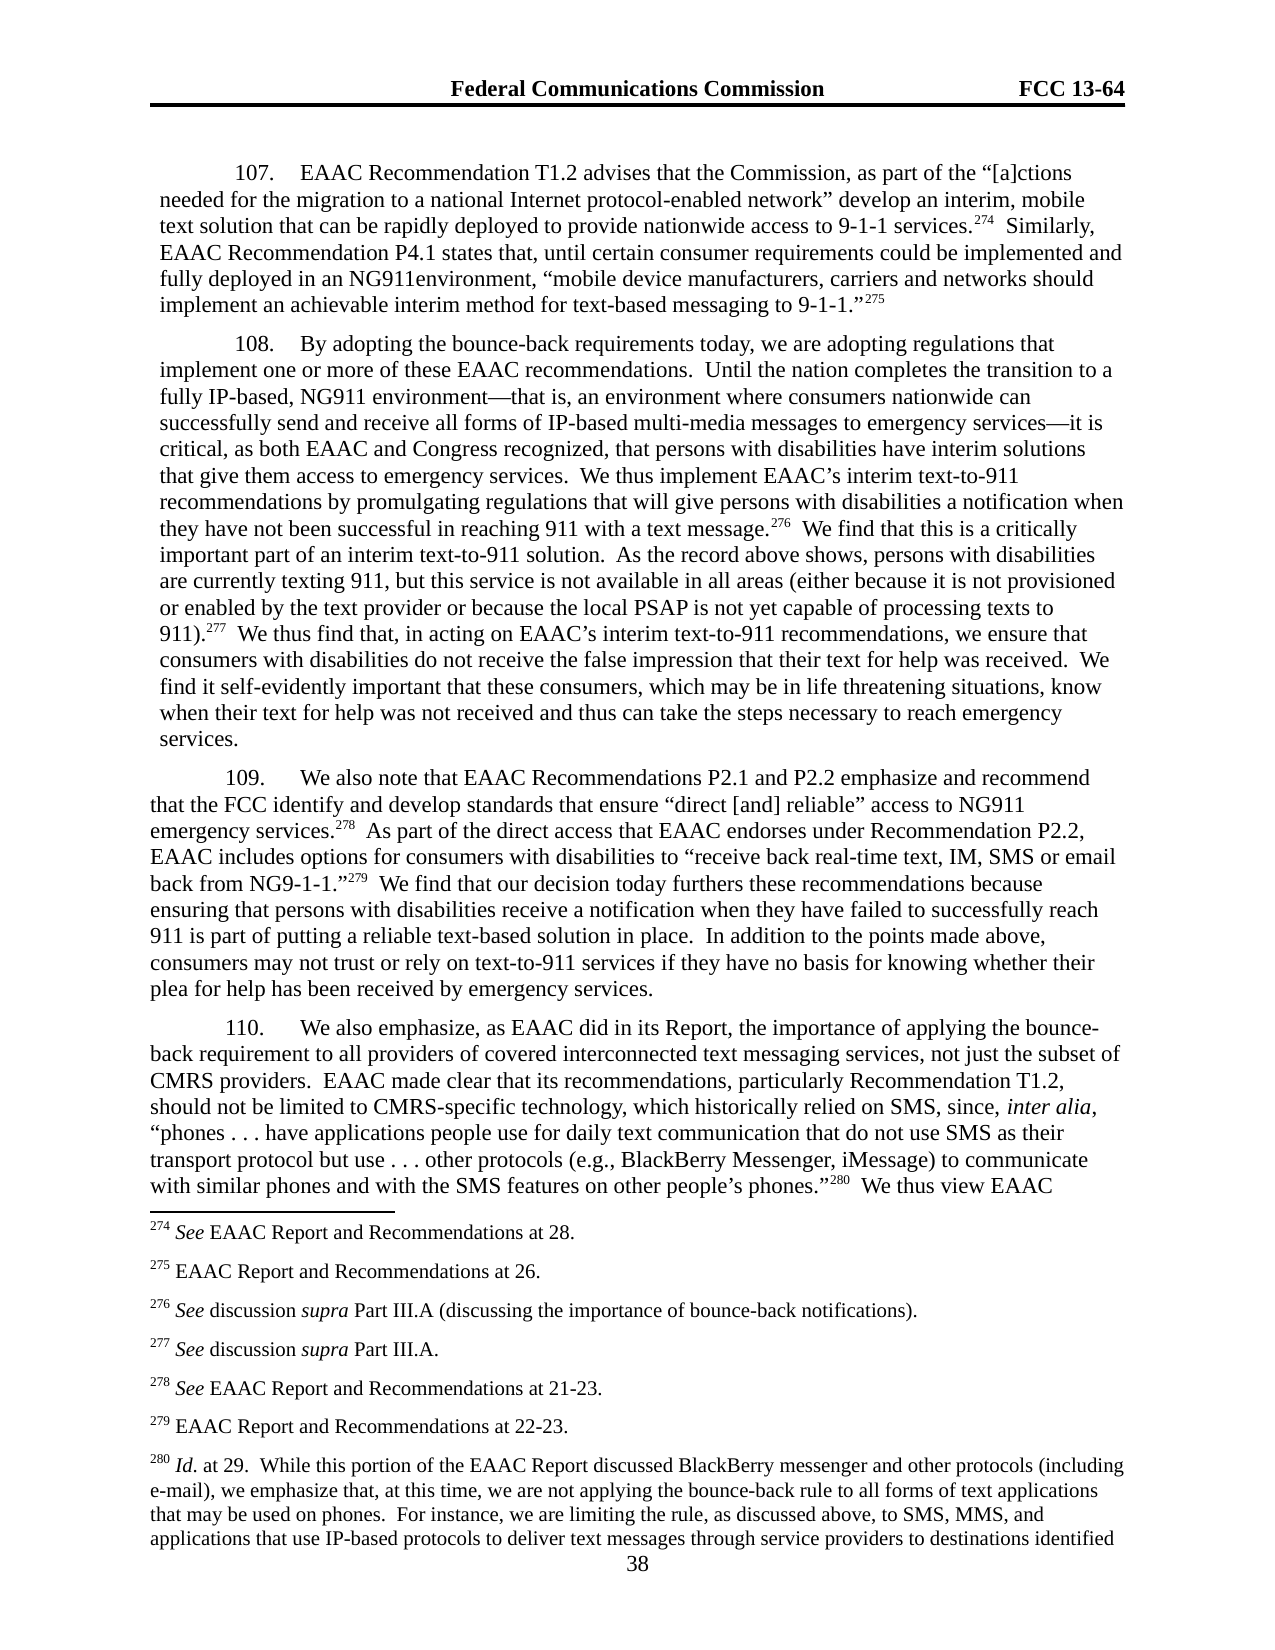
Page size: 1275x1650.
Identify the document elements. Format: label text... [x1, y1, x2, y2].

text We also note that EAAC Recommendations P2.1 and P2.2 emphasize and recommend that the FCC identify and develop standards that ensure “direct [and] reliable” access to NG911 emergency services. As part of the direct access that EAAC endorses under Recommendation P2.2, EAAC includes options for consumers with disabilities to “receive back real-time text, IM, SMS or email back from NG9-1-1.” We find that our decision today furthers these recommendations because ensuring that persons with disabilities receive a notification when they have failed to successfully reach 911 is part of putting a reliable text-based solution in place. In addition to the points made above, consumers may not trust or rely on text-to-911 services if they have no basis for knowing whether their plea for help has been received by emergency services. [150, 764, 1125, 1001]
text EAAC Recommendation T1.2 advises that the Commission, as part of the “[a]ctions needed for the migration to a national Internet protocol-enabled network” develop an interim, mobile text solution that can be rapidly deployed to provide nationwide access to 9-1-1 services. Similarly, EAAC Recommendation P4.1 states that, until certain consumer requirements could be implemented and fully deployed in an NG911environment, “mobile device manufacturers, carriers and networks should implement an achievable interim method for text-based messaging to 9-1-1.” [159, 159, 1125, 318]
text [150, 1014, 1125, 1198]
text By adopting the bounce-back requirements today, we are adopting regulations that implement one or more of these EAAC recommendations. Until the nation completes the transition to a fully IP-based, NG911 environment—that is, an environment where consumers nationwide can successfully send and receive all forms of IP-based multi-media messages to emergency services—it is critical, as both EAAC and Congress recognized, that persons with disabilities have interim solutions that give them access to emergency services. We thus implement EAAC’s interim text-to-911 recommendations by promulgating regulations that will give persons with disabilities a notification when they have not been successful in reaching 911 with a text message. We find that this is a critically important part of an interim text-to-911 solution. As the record above shows, persons with disabilities are currently texting 911, but this service is not available in all areas (either because it is not provisioned or enabled by the text provider or because the local PSAP is not yet capable of processing texts to 911). We thus find that, in acting on EAAC’s interim text-to-911 recommendations, we ensure that consumers with disabilities do not receive the false impression that their text for help was received. We find it self-evidently important that these consumers, which may be in life threatening situations, know when their text for help was not received and thus can take the steps necessary to reach emergency services. [159, 330, 1125, 752]
